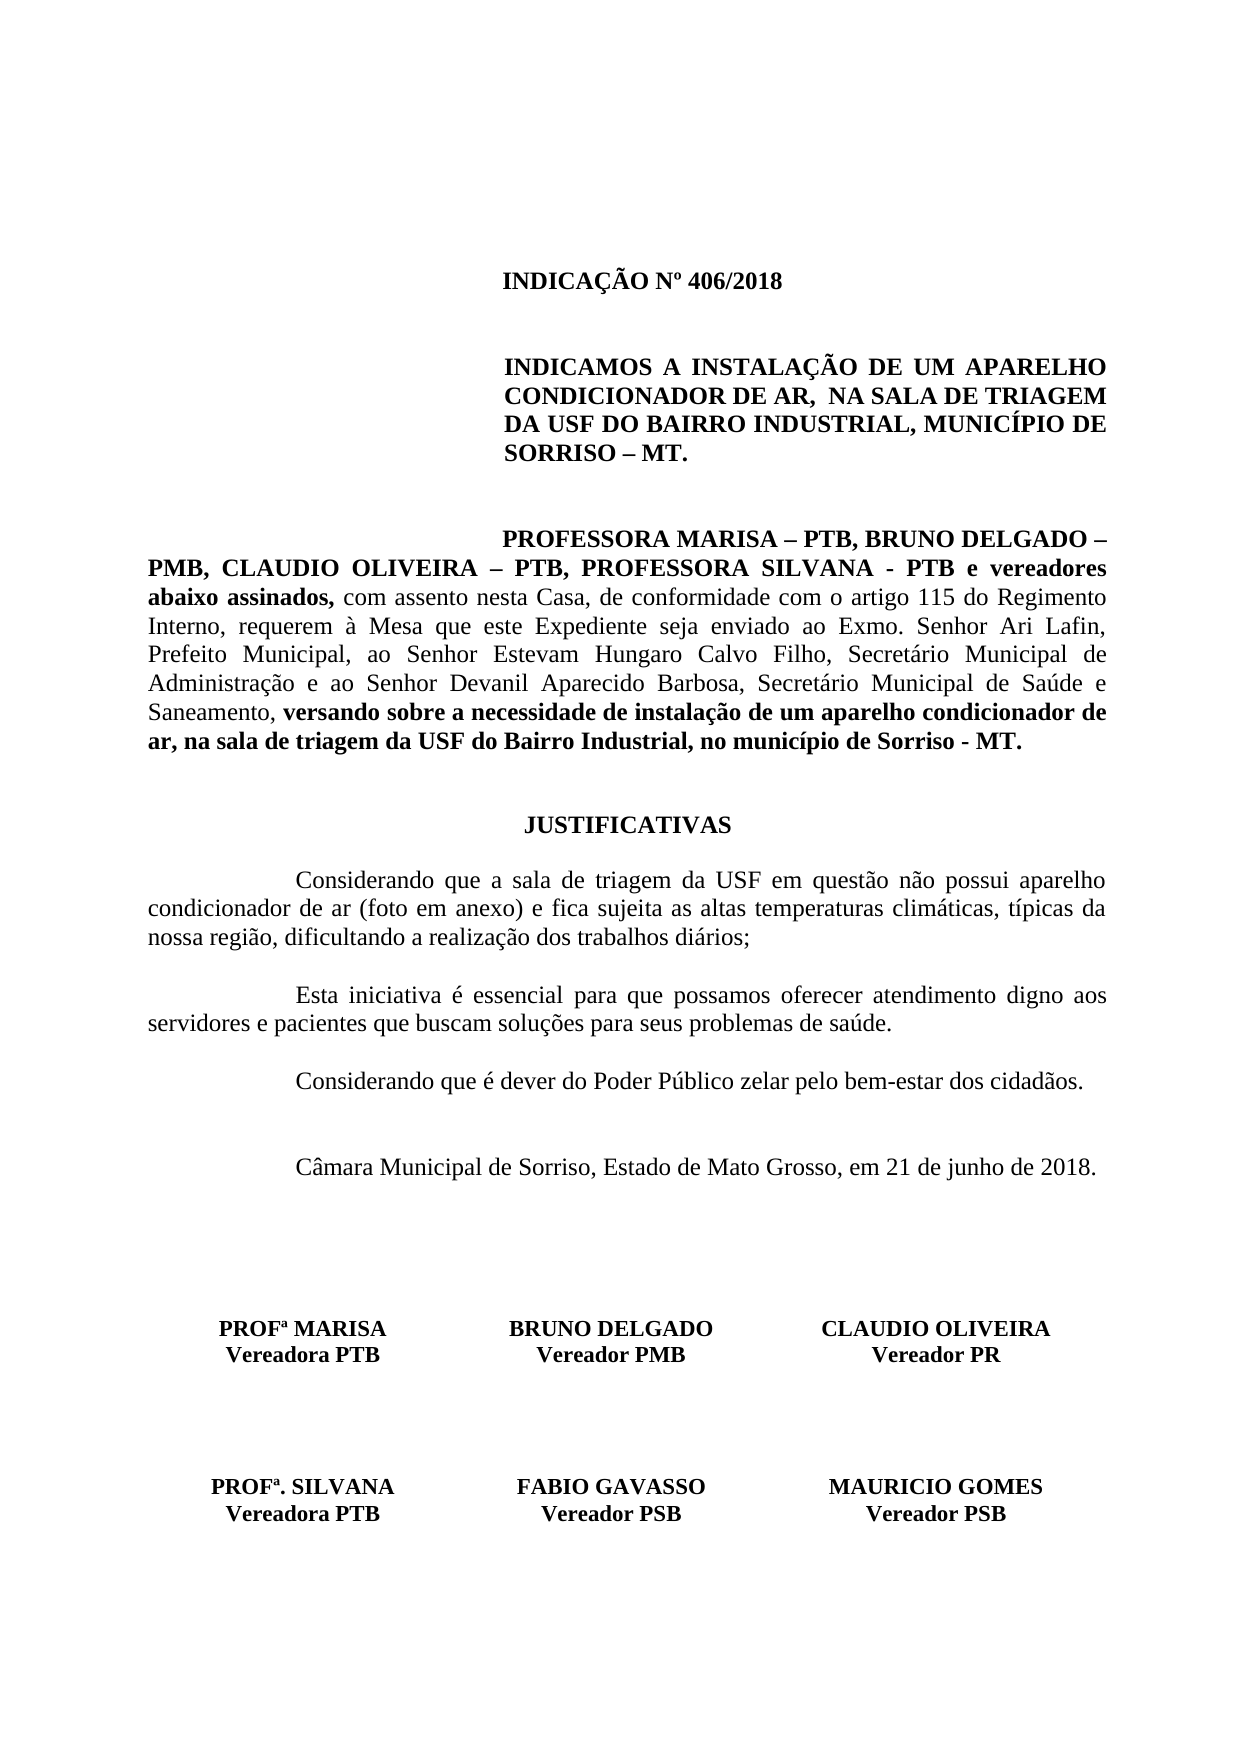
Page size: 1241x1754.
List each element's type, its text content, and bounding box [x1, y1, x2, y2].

subtitle INDICAÇÃO Nº 406/2018 [502, 266, 1107, 294]
table_cell PROFª. SILVANA Vereadora PTB [142, 1473, 463, 1526]
table_cell MAURICIO GOMES Vereador PSB [759, 1473, 1113, 1526]
text PROFESSORA MARISA – PTB, BRUNO DELGADO – PMB, CLAUDIO OLIVEIRA – PTB, PROFESSORA SILVANA - PTB e vereadores abaixo assinados, com assento nesta Casa, de conformidade com o artigo 115 do Regimento Interno, requerem à Mesa que este Expediente seja enviado ao Exmo. Senhor Ari Lafin, Prefeito Municipal, ao Senhor Estevam Hungaro Calvo Filho, Secretário Municipal de Administração e ao Senhor Devanil Aparecido Barbosa, Secretário Municipal de Saúde e Saneamento, versando sobre a necessidade de instalação de um aparelho condicionador de ar, na sala de triagem da USF do Bairro Industrial, no município de Sorriso - MT. [148, 524, 1107, 754]
table_header BRUNO DELGADO Vereador PMB [463, 1315, 759, 1473]
text INDICAMOS A INSTALAÇÃO DE UM APARELHO CONDICIONADOR DE AR, NA SALA DE TRIAGEM DA USF DO BAIRRO INDUSTRIAL, MUNICÍPIO DE SORRISO – MT. [504, 352, 1107, 467]
text Esta iniciativa é essencial para que possamos oferecer atendimento digno aos servidores e pacientes que buscam soluções para seus problemas de saúde. [148, 980, 1107, 1037]
subtitle JUSTIFICATIVAS [148, 810, 1107, 838]
text Câmara Municipal de Sorriso, Estado de Mato Grosso, em 21 de junho de 2018. [148, 1152, 1107, 1181]
table_cell FABIO GAVASSO Vereador PSB [463, 1473, 759, 1526]
table_header CLAUDIO OLIVEIRA Vereador PR [759, 1315, 1113, 1473]
table_header PROFª MARISA Vereadora PTB [142, 1315, 463, 1473]
text Considerando que a sala de triagem da USF em questão não possui aparelho condicionador de ar (foto em anexo) e fica sujeita as altas temperaturas climáticas, típicas da nossa região, dificultando a realização dos trabalhos diários; [148, 865, 1107, 951]
text Considerando que é dever do Poder Público zelar pelo bem-estar dos cidadãos. [148, 1066, 1107, 1095]
